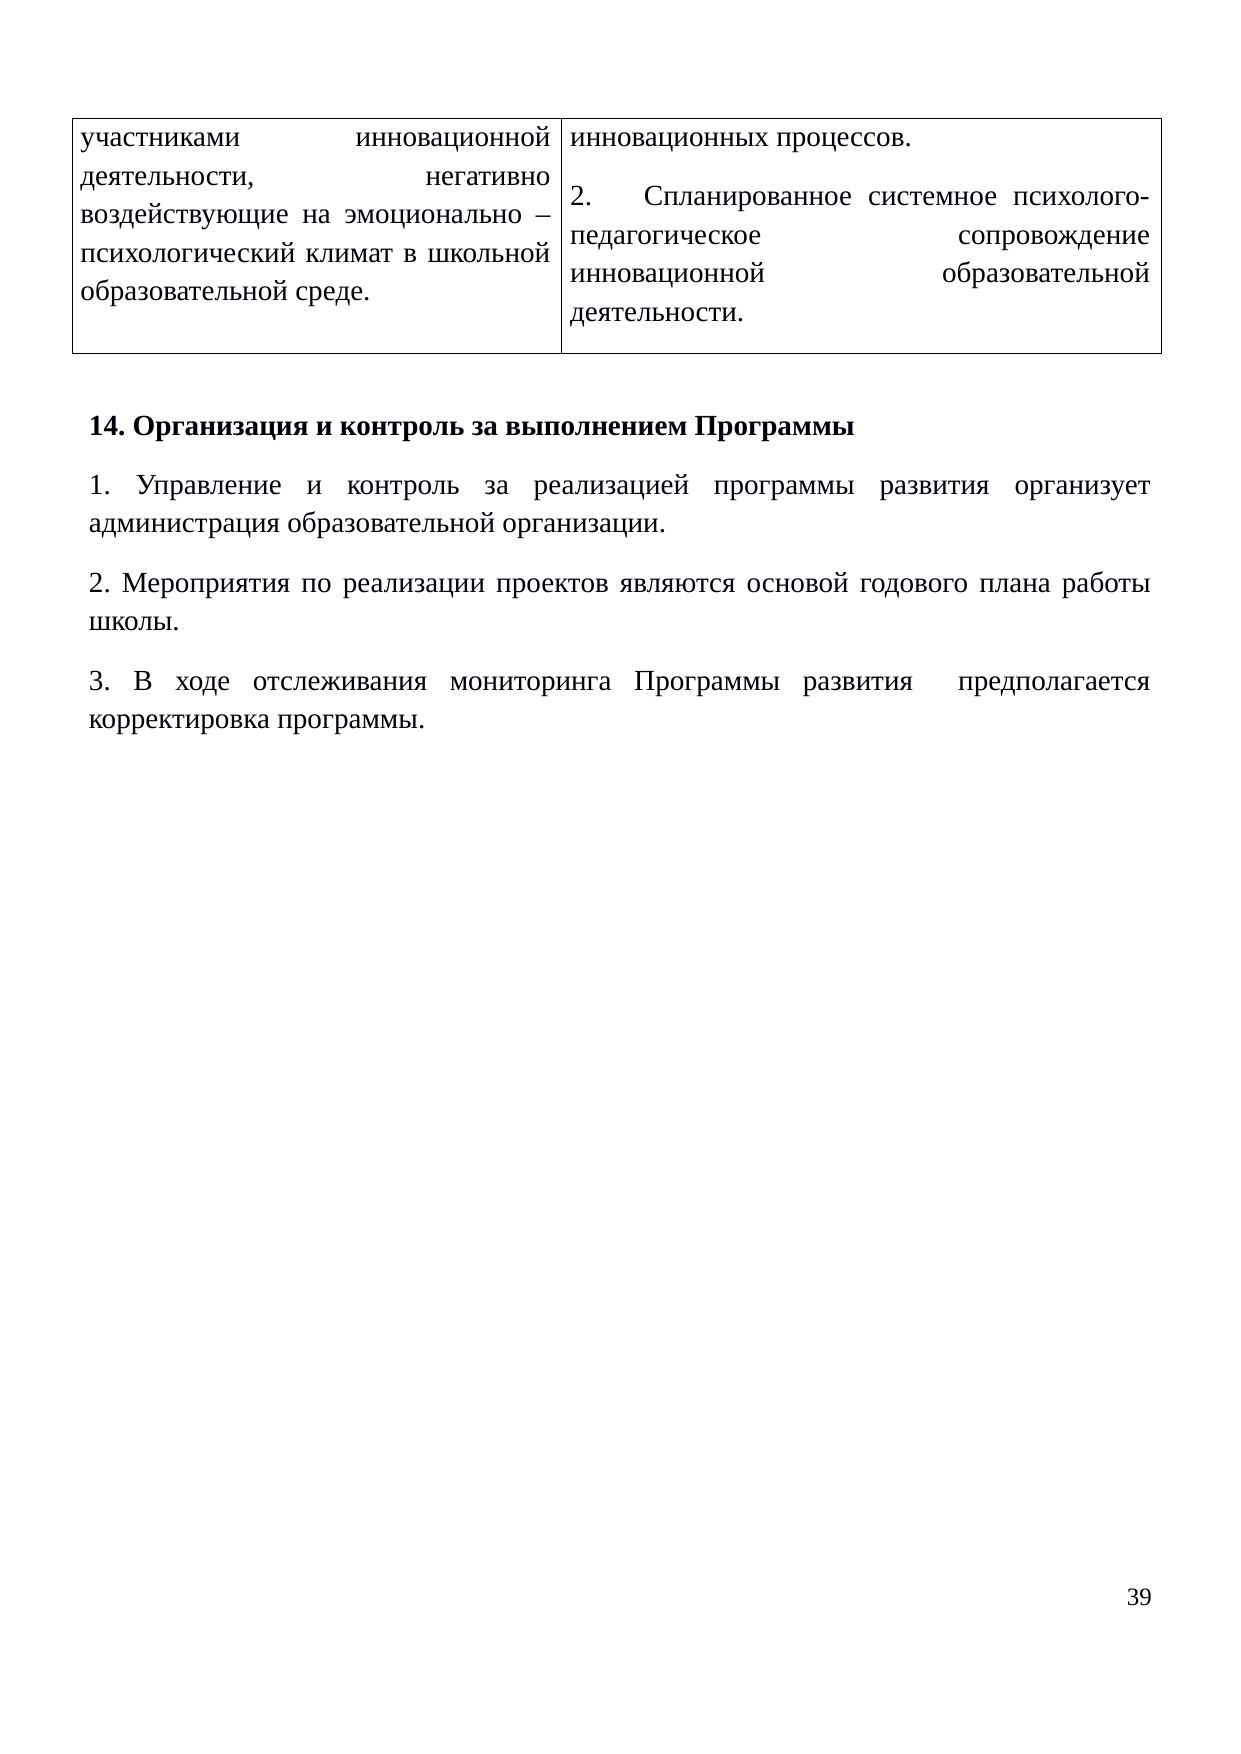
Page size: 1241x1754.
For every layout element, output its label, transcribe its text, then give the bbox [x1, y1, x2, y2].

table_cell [73, 119, 561, 353]
text 14. Организация и контроль за выполнением Программы [89, 408, 1152, 441]
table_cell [562, 119, 1161, 353]
text 1. Управление и контроль за реализацией программы развития организует администрация образовательной организации. [89, 467, 1152, 539]
text 2. Мероприятия по реализации проектов являются основой годового плана работы школы. [89, 565, 1152, 637]
text 3. В ходе отслеживания мониторинга Программы развития предполагается корректировка программы. [89, 663, 1152, 735]
